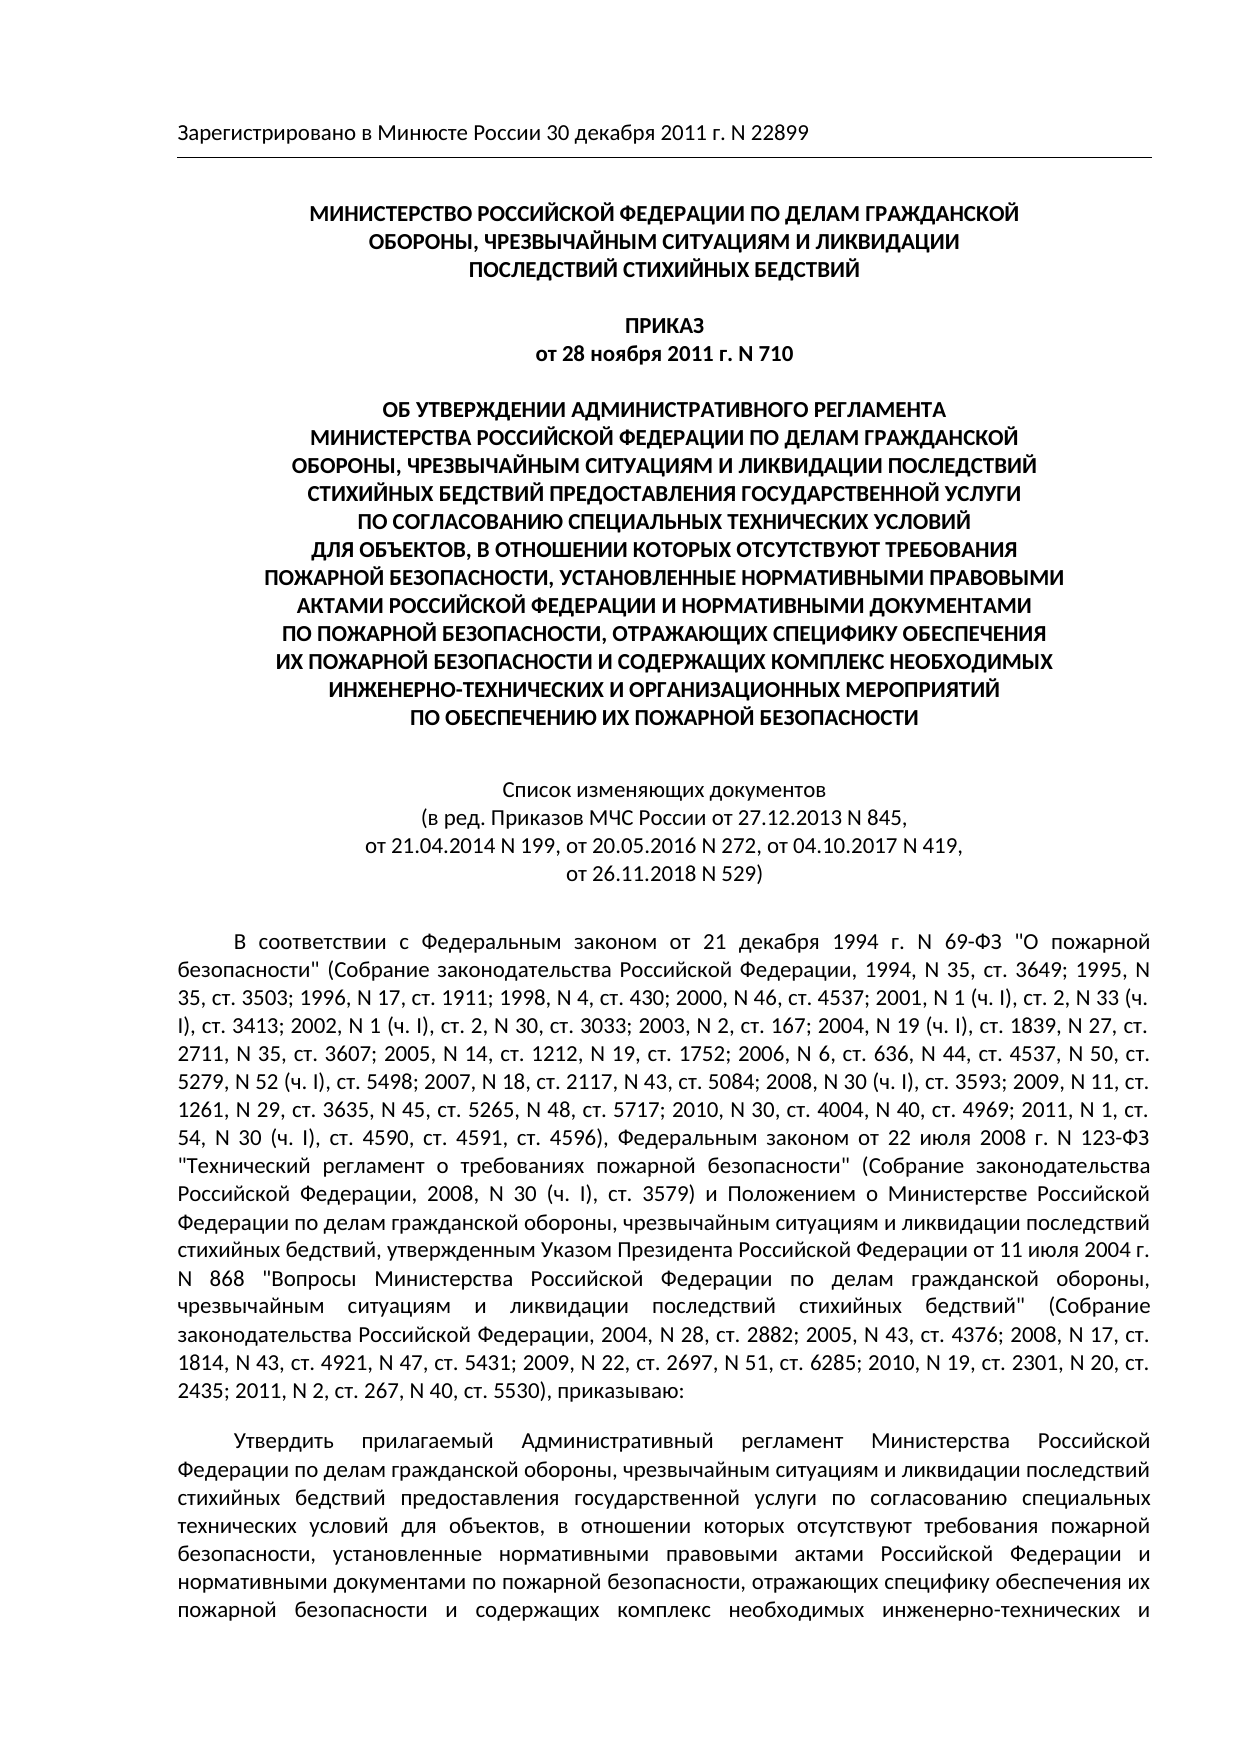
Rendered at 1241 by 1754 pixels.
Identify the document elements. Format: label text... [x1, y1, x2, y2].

title от 28 ноября 2011 г. N 710 [177, 339, 1152, 367]
title ПРИКАЗ [177, 311, 1152, 339]
title ИНЖЕНЕРНО-ТЕХНИЧЕСКИХ И ОРГАНИЗАЦИОННЫХ МЕРОПРИЯТИЙ [177, 675, 1152, 703]
title МИНИСТЕРСТВА РОССИЙСКОЙ ФЕДЕРАЦИИ ПО ДЕЛАМ ГРАЖДАНСКОЙ [177, 423, 1152, 451]
title ДЛЯ ОБЪЕКТОВ, В ОТНОШЕНИИ КОТОРЫХ ОТСУТСТВУЮТ ТРЕБОВАНИЯ [177, 535, 1152, 563]
title СТИХИЙНЫХ БЕДСТВИЙ ПРЕДОСТАВЛЕНИЯ ГОСУДАРСТВЕННОЙ УСЛУГИ [177, 479, 1152, 507]
title ИХ ПОЖАРНОЙ БЕЗОПАСНОСТИ И СОДЕРЖАЩИХ КОМПЛЕКС НЕОБХОДИМЫХ [177, 647, 1152, 675]
title ОБОРОНЫ, ЧРЕЗВЫЧАЙНЫМ СИТУАЦИЯМ И ЛИКВИДАЦИИ ПОСЛЕДСТВИЙ [177, 451, 1152, 479]
title ПОЖАРНОЙ БЕЗОПАСНОСТИ, УСТАНОВЛЕННЫЕ НОРМАТИВНЫМИ ПРАВОВЫМИ [177, 563, 1152, 591]
title АКТАМИ РОССИЙСКОЙ ФЕДЕРАЦИИ И НОРМАТИВНЫМИ ДОКУМЕНТАМИ [177, 591, 1152, 619]
title ОБОРОНЫ, ЧРЕЗВЫЧАЙНЫМ СИТУАЦИЯМ И ЛИКВИДАЦИИ [177, 227, 1152, 255]
text Зарегистрировано в Минюсте России 30 декабря 2011 г. N 22899 [177, 118, 1152, 146]
table_header Список изменяющих документов (в ред. Приказов МЧС России от 27.12.2013 N 845, от 21.04.2014 N 199, от 20.05.2016 N 272, от 04.10.2017 N 419, от 26.11.2018 N 529) [177, 764, 1152, 899]
title ПОСЛЕДСТВИЙ СТИХИЙНЫХ БЕДСТВИЙ [177, 255, 1152, 283]
title МИНИСТЕРСТВО РОССИЙСКОЙ ФЕДЕРАЦИИ ПО ДЕЛАМ ГРАЖДАНСКОЙ [177, 199, 1152, 227]
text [177, 1427, 1152, 1623]
text В соответствии с Федеральным законом от 21 декабря 1994 г. N 69-ФЗ "О пожарной безопасности" (Собрание законодательства Российской Федерации, 1994, N 35, ст. 3649; 1995, N 35, ст. 3503; 1996, N 17, ст. 1911; 1998, N 4, ст. 430; 2000, N 46, ст. 4537; 2001, N 1 (ч. I), ст. 2, N 33 (ч. I), ст. 3413; 2002, N 1 (ч. I), ст. 2, N 30, ст. 3033; 2003, N 2, ст. 167; 2004, N 19 (ч. I), ст. 1839, N 27, ст. 2711, N 35, ст. 3607; 2005, N 14, ст. 1212, N 19, ст. 1752; 2006, N 6, ст. 636, N 44, ст. 4537, N 50, ст. 5279, N 52 (ч. I), ст. 5498; 2007, N 18, ст. 2117, N 43, ст. 5084; 2008, N 30 (ч. I), ст. 3593; 2009, N 11, ст. 1261, N 29, ст. 3635, N 45, ст. 5265, N 48, ст. 5717; 2010, N 30, ст. 4004, N 40, ст. 4969; 2011, N 1, ст. 54, N 30 (ч. I), ст. 4590, ст. 4591, ст. 4596), Федеральным законом от 22 июля 2008 г. N 123-ФЗ "Технический регламент о требованиях пожарной безопасности" (Собрание законодательства Российской Федерации, 2008, N 30 (ч. I), ст. 3579) и Положением о Министерстве Российской Федерации по делам гражданской обороны, чрезвычайным ситуациям и ликвидации последствий стихийных бедствий, утвержденным Указом Президента Российской Федерации от 11 июля 2004 г. N 868 "Вопросы Министерства Российской Федерации по делам гражданской обороны, чрезвычайным ситуациям и ликвидации последствий стихийных бедствий" (Собрание законодательства Российской Федерации, 2004, N 28, ст. 2882; 2005, N 43, ст. 4376; 2008, N 17, ст. 1814, N 43, ст. 4921, N 47, ст. 5431; 2009, N 22, ст. 2697, N 51, ст. 6285; 2010, N 19, ст. 2301, N 20, ст. 2435; 2011, N 2, ст. 267, N 40, ст. 5530), приказываю: [177, 927, 1152, 1404]
title ПО ПОЖАРНОЙ БЕЗОПАСНОСТИ, ОТРАЖАЮЩИХ СПЕЦИФИКУ ОБЕСПЕЧЕНИЯ [177, 619, 1152, 647]
title ОБ УТВЕРЖДЕНИИ АДМИНИСТРАТИВНОГО РЕГЛАМЕНТА [177, 395, 1152, 423]
title ПО СОГЛАСОВАНИЮ СПЕЦИАЛЬНЫХ ТЕХНИЧЕСКИХ УСЛОВИЙ [177, 507, 1152, 535]
title ПО ОБЕСПЕЧЕНИЮ ИХ ПОЖАРНОЙ БЕЗОПАСНОСТИ [177, 703, 1152, 731]
